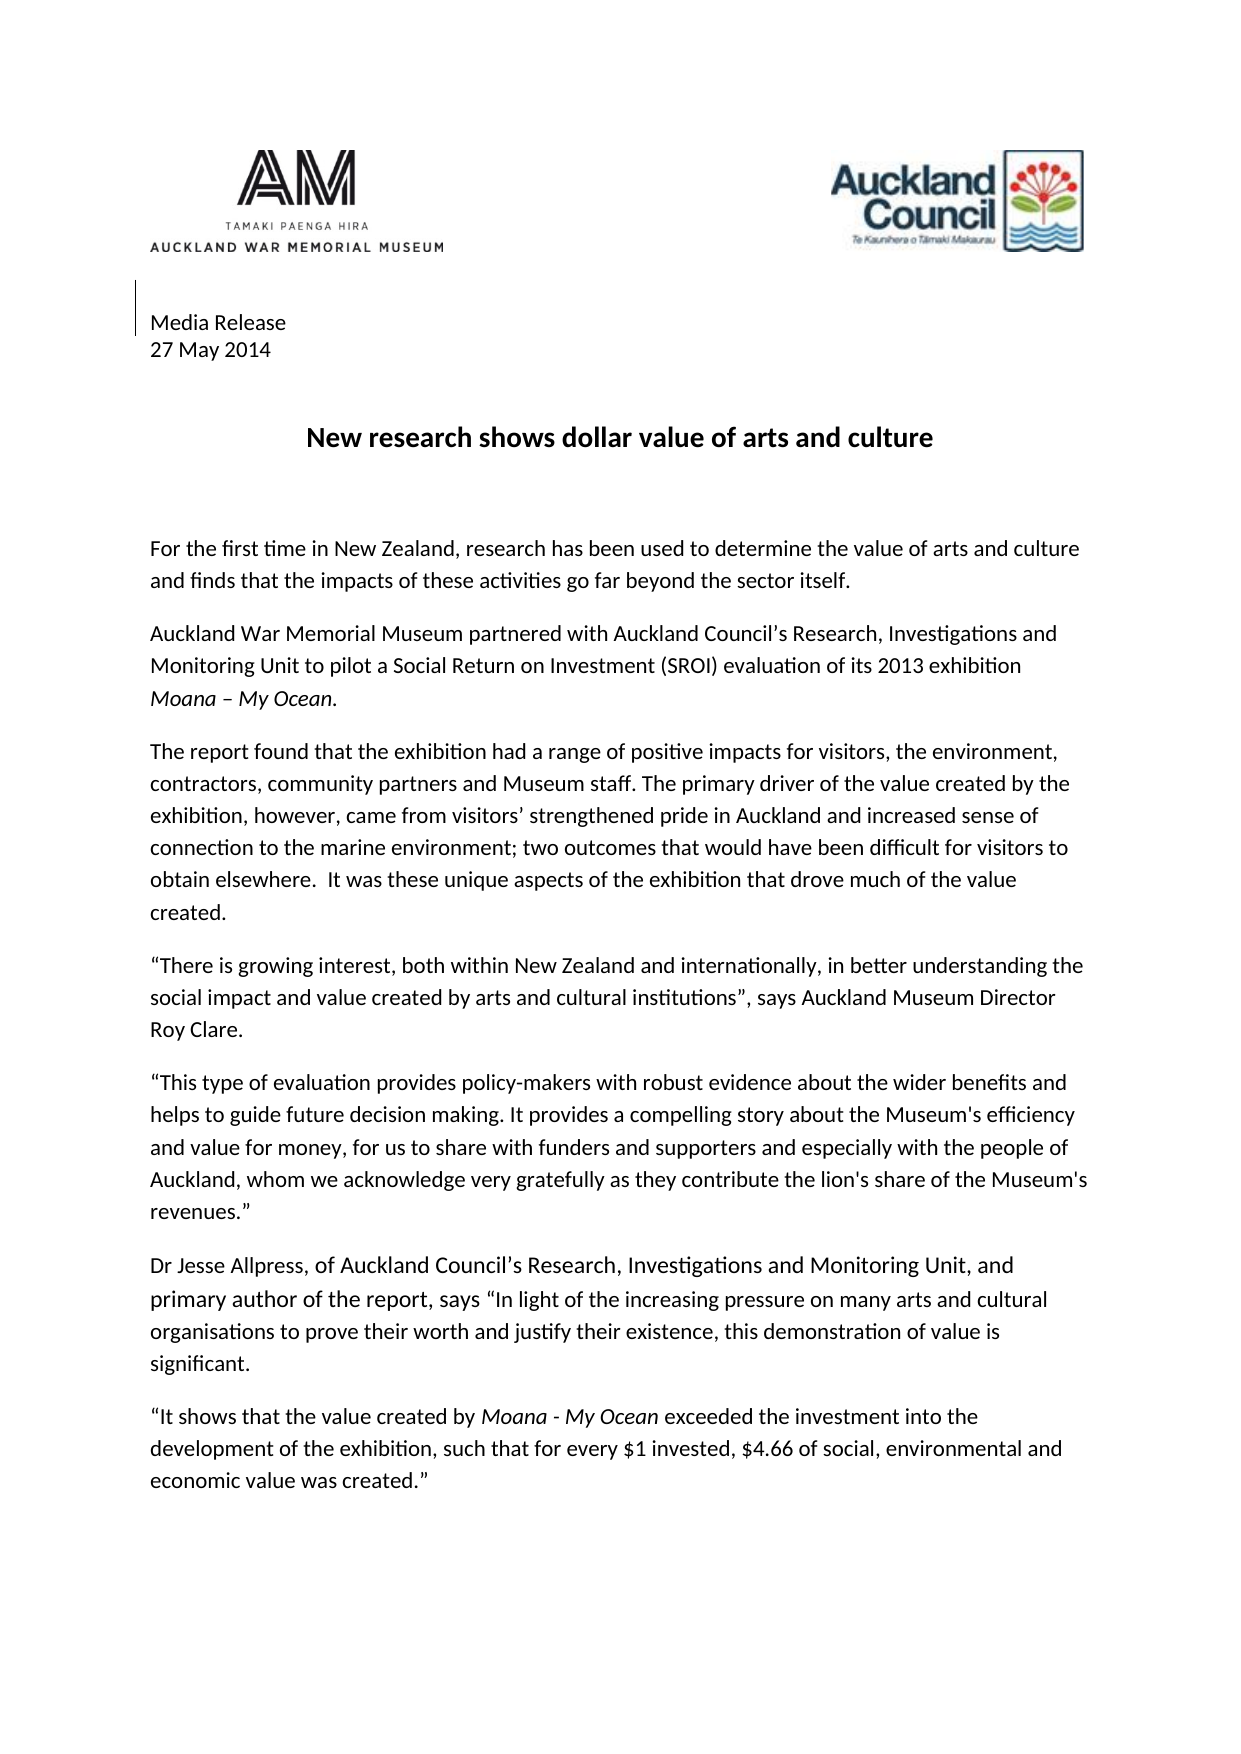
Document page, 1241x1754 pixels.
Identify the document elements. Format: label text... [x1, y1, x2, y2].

picture [831, 150, 1084, 252]
text The report found that the exhibition had a range of positive impacts for visitors, the environment, contractors, community partners and Museum staff. The primary driver of the value created by the exhibition, however, came from visitors’ strengthened pride in Auckland and increased sense of connection to the marine environment; two outcomes that would have been difficult for visitors to obtain elsewhere. It was these unique aspects of the exhibition that drove much of the value created. [150, 737, 1090, 926]
picture [150, 150, 443, 252]
text Dr Jesse Allpress, of Auckland Council’s Research, Investigations and Monitoring Unit, and primary author of the report, says “In light of the increasing pressure on many arts and cultural organisations to prove their worth and justify their existence, this demonstration of value is significant. [150, 1250, 1090, 1377]
text “There is growing interest, both within New Zealand and internationally, in better understanding the social impact and value created by arts and cultural institutions”, says Auckland Museum Director Roy Clare. [150, 951, 1090, 1043]
text New research shows dollar value of arts and culture [150, 419, 1090, 455]
text “This type of evaluation provides policy-makers with robust evidence about the wider benefits and helps to guide future decision making. It provides a compelling story about the Museum's efficiency and value for money, for us to share with funders and supporters and especially with the people of Auckland, whom we acknowledge very gratefully as they contribute the lion's share of the Museum's revenues.” [150, 1068, 1090, 1225]
text 27 May 2014 [150, 336, 1090, 364]
text Auckland War Memorial Museum partnered with Auckland Council’s Research, Investigations and Monitoring Unit to pilot a Social Return on Investment (SROI) evaluation of its 2013 exhibition Moana – My Ocean. [150, 619, 1090, 712]
text “It shows that the value created by Moana - My Ocean exceeded the investment into the development of the exhibition, such that for every $1 invested, $4.66 of social, environmental and economic value was created.” [150, 1402, 1090, 1495]
text Media Release [150, 308, 1090, 336]
text For the first time in New Zealand, research has been used to determine the value of arts and culture and finds that the impacts of these activities go far beyond the sector itself. [150, 534, 1090, 594]
